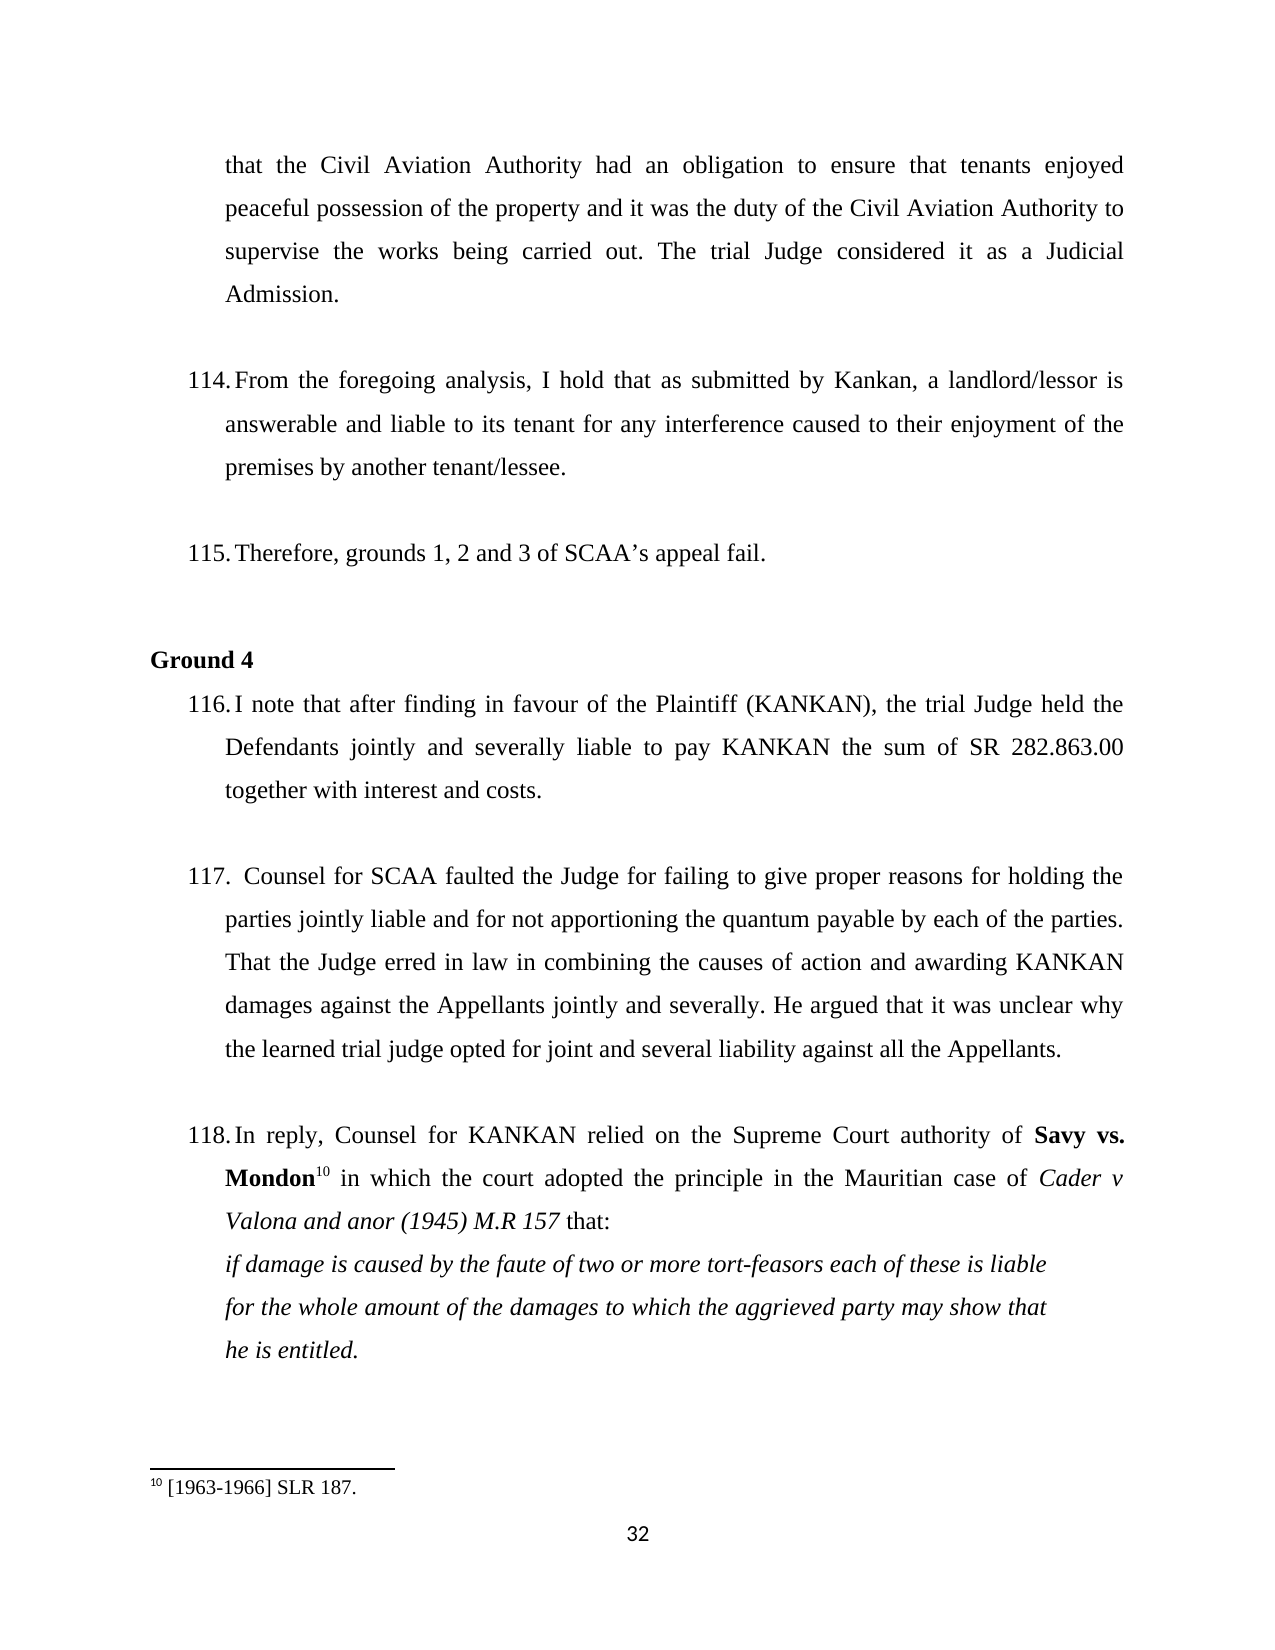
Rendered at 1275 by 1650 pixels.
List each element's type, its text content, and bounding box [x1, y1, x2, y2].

text Ground 4 [150, 646, 1125, 674]
list I note that after finding in favour of the Plaintiff (KANKAN), the trial Judge held the Defendants jointly and severally liable to pay KANKAN the sum of SR 282.863.00 together with interest and costs. [187, 689, 1125, 804]
list In reply, Counsel for KANKAN relied on the Supreme Court authority of Savy vs. Mondon in which the court adopted the principle in the Mauritian case of Cader v Valona and anor (1945) M.R 157 that: [187, 1120, 1125, 1235]
list Counsel for SCAA faulted the Judge for failing to give proper reasons for holding the parties jointly liable and for not apportioning the quantum payable by each of the parties. That the Judge erred in law in combining the causes of action and awarding KANKAN damages against the Appellants jointly and severally. He argued that it was unclear why the learned trial judge opted for joint and several liability against all the Appellants. [187, 861, 1125, 1062]
list From the foregoing analysis, I hold that as submitted by Kankan, a landlord/lessor is answerable and liable to its tenant for any interference caused to their enjoyment of the premises by another tenant/lessee. [187, 366, 1125, 481]
list Therefore, grounds 1, 2 and 3 of SCAA’s appeal fail. [187, 538, 1125, 567]
text if damage is caused by the faute of two or more tort-feasors each of these is liable for the whole amount of the damages to which the aggrieved party may show that he is entitled. [225, 1249, 1050, 1364]
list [187, 150, 1125, 308]
